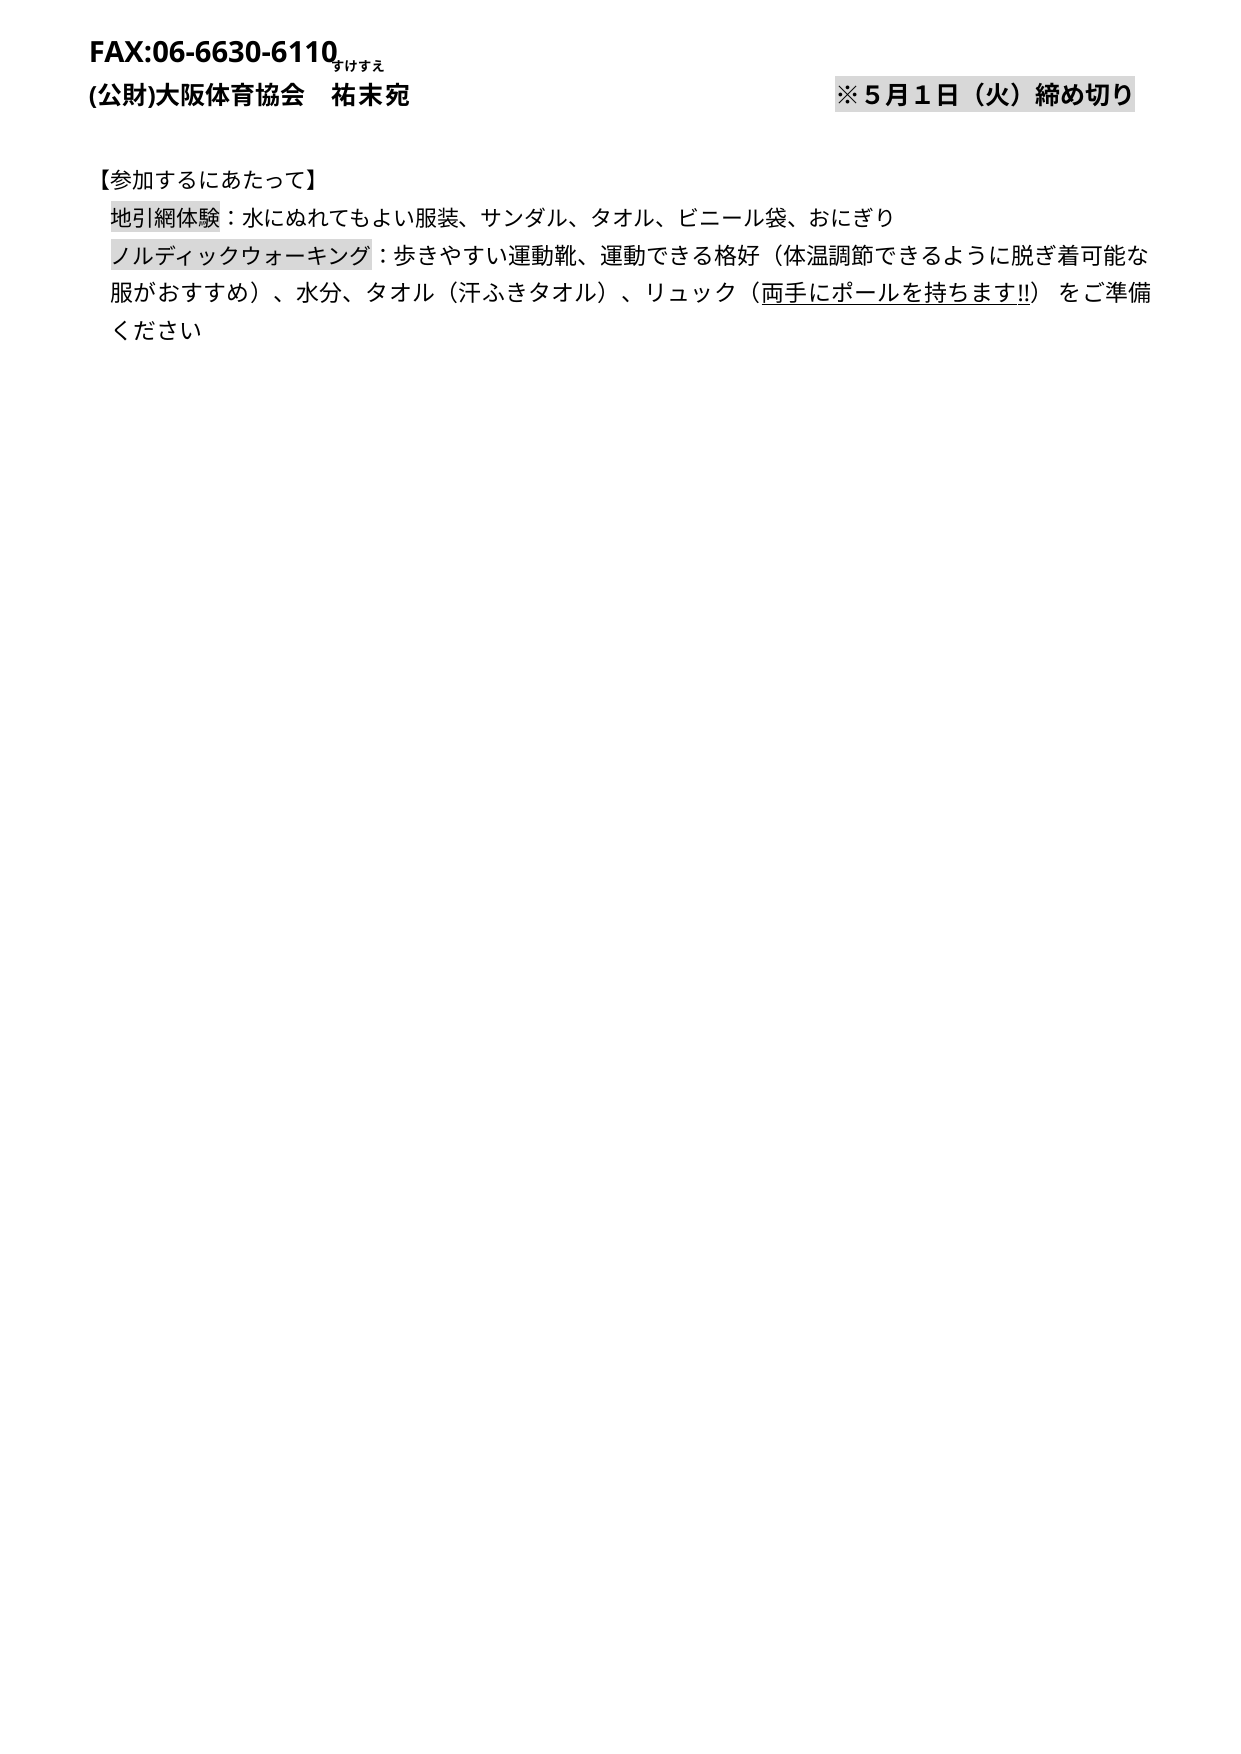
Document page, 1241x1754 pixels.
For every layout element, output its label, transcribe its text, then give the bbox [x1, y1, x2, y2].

text 【参加するにあたって】 [89, 160, 1152, 198]
text ノルディックウォーキング：歩きやすい運動靴、運動できる格好（体温調節できるように脱ぎ着可能な服がおすすめ）、水分、タオル（汗ふきタオル）、リュック（両手にポールを持ちます!!） をご準備ください [89, 235, 1152, 348]
text 地引網体験：水にぬれてもよい服装、サンダル、タオル、ビニール袋、おにぎり [89, 198, 1152, 235]
